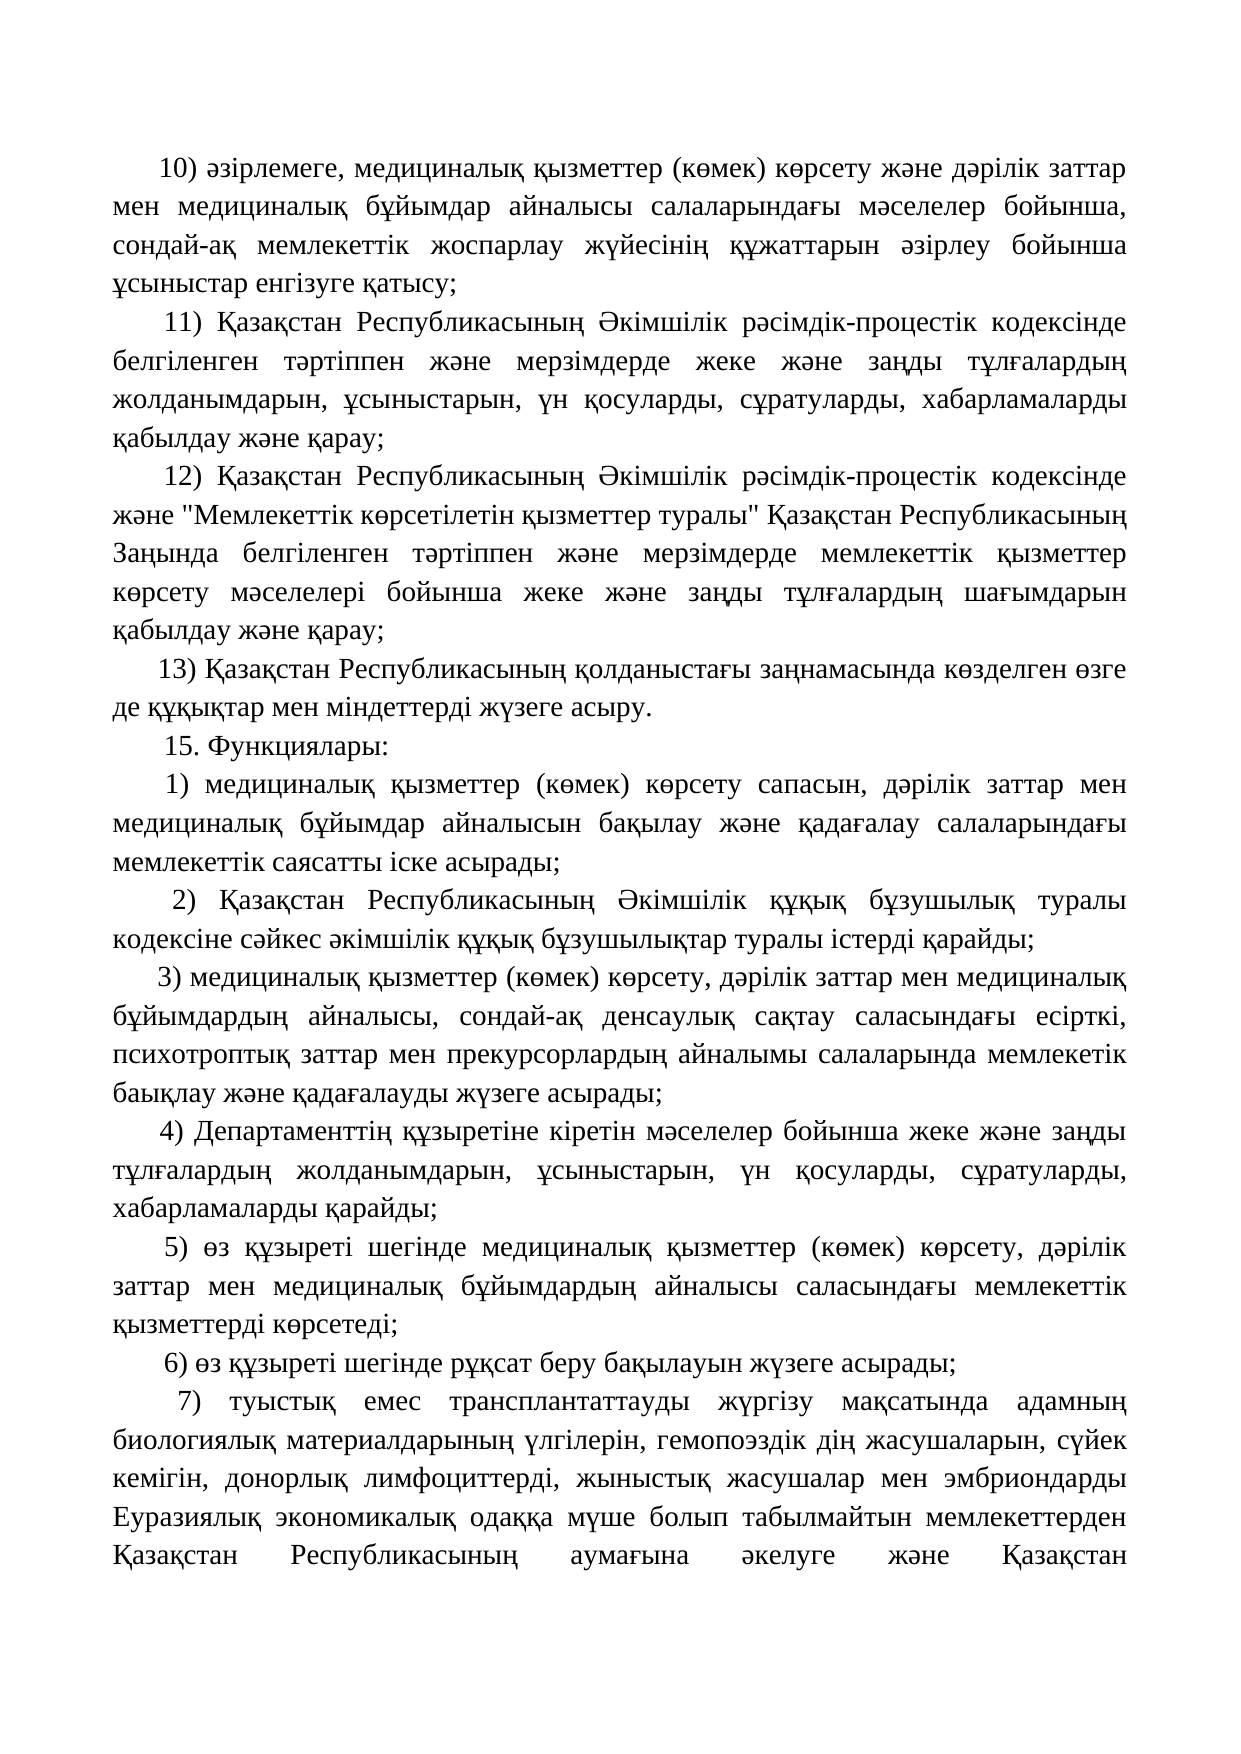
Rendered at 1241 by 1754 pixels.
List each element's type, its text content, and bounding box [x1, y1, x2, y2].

text 2) Қазақстан Республикасының Әкімшілік құқық бұзушылық туралы кодексіне сәйкес әкімшілік құқық бұзушылықтар туралы істерді қарайды; [112, 882, 1128, 954]
text 11) Қазақстан Республикасының Әкімшілік рәсімдік-процестік кодексінде белгіленген тәртіппен және мерзімдерде жеке және заңды тұлғалардың жолданымдарын, ұсыныстарын, үн қосуларды, сұратуларды, хабарламаларды қабылдау және қарау; [112, 304, 1128, 453]
text 5) өз құзыреті шегінде медициналық қызметтер (көмек) көрсету, дәрілік заттар мен медициналық бұйымдардың айналысы саласындағы мемлекеттік қызметтерді көрсетеді; [112, 1229, 1128, 1340]
text 13) Қазақстан Республикасының қолданыстағы заңнамасында көзделген өзге де құқықтар мен міндеттерді жүзеге асыру. [112, 651, 1128, 723]
text 12) Қазақстан Республикасының Әкімшілік рәсімдік-процестік кодексінде және "Мемлекеттік көрсетілетін қызметтер туралы" Қазақстан Республикасының Заңында белгіленген тәртіппен және мерзімдерде мемлекеттік қызметтер көрсету мәселелері бойынша жеке және заңды тұлғалардың шағымдарын қабылдау және қарау; [112, 458, 1128, 646]
text 10) әзірлемеге, медициналық қызметтер (көмек) көрсету және дәрілік заттар мен медициналық бұйымдар айналысы салаларындағы мәселелер бойынша, сондай-ақ мемлекеттік жоспарлау жүйесінің құжаттарын әзірлеу бойынша ұсыныстар енгізуге қатысу; [112, 150, 1128, 299]
text 15. Функциялары: [112, 728, 1128, 762]
text 6) өз құзыреті шегінде рұқсат беру бақылауын жүзеге асырады; [112, 1345, 1128, 1378]
text 1) медициналық қызметтер (көмек) көрсету сапасын, дәрілік заттар мен медициналық бұйымдар айналысын бақылау және қадағалау салаларындағы мемлекеттік саясатты іске асырады; [112, 767, 1128, 877]
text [112, 1383, 1128, 1571]
text 4) Департаменттің құзыретіне кіретін мәселелер бойынша жеке және заңды тұлғалардың жолданымдарын, ұсыныстарын, үн қосуларды, сұратуларды, хабарламаларды қарайды; [112, 1113, 1128, 1224]
text 3) медициналық қызметтер (көмек) көрсету, дәрілік заттар мен медициналық бұйымдардың айналысы, сондай-ақ денсаулық сақтау саласындағы есірткі, психотроптық заттар мен прекурсорлардың айналымы салаларында мемлекетік баықлау және қадағалауды жүзеге асырады; [112, 959, 1128, 1108]
